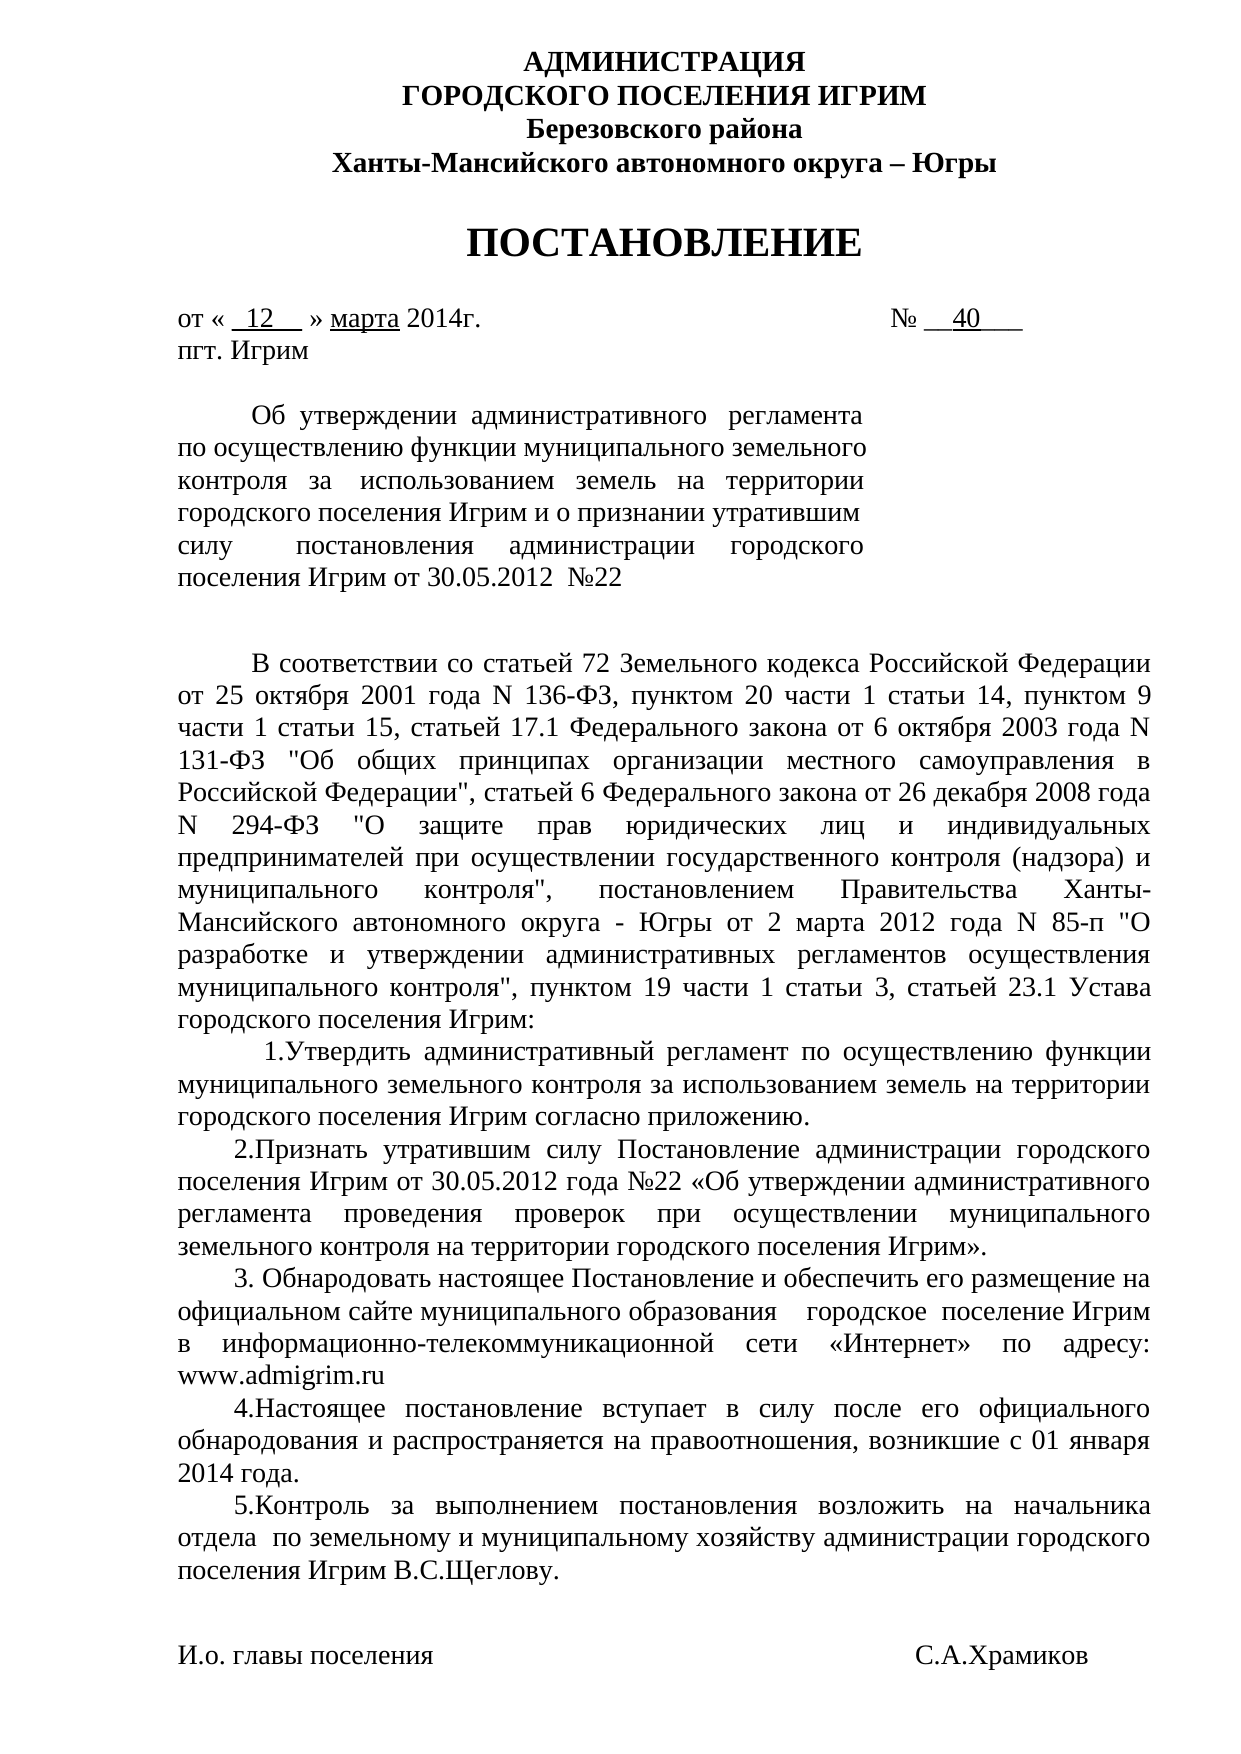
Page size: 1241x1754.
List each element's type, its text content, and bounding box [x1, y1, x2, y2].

text пгт. Игрим [177, 333, 1152, 366]
text Об утверждении административного регламента [177, 398, 1152, 431]
text В соответствии со статьей 72 Земельного кодекса Российской Федерации от 25 октября 2001 года N 136-ФЗ, пунктом 20 части 1 статьи 14, пунктом 9 части 1 статьи 15, статьей 17.1 Федерального закона от 6 октября 2003 года N 131-ФЗ "Об общих принципах организации местного самоуправления в Российской Федерации", статьей 6 Федерального закона от 26 декабря 2008 года N 294-ФЗ "О защите прав юридических лиц и индивидуальных предпринимателей при осуществлении государственного контроля (надзора) и муниципального контроля", постановлением Правительства Ханты-Мансийского автономного округа - Югры от 2 марта 2012 года N 85-п "О разработке и утверждении административных регламентов осуществления муниципального контроля", пунктом 19 части 1 статьи 3, статьей 23.1 Устава городского поселения Игрим: [177, 646, 1152, 1034]
text И.о. главы поселения С.А.Храмиков [177, 1638, 1152, 1671]
text 3. Обнародовать настоящее Постановление и обеспечить его размещение на официальном сайте муниципального образования городское поселение Игрим в информационно-телекоммуникационной сети «Интернет» по адресу: www.admigrim.ru [177, 1261, 1152, 1391]
text АДМИНИСТРАЦИЯ [177, 44, 1152, 78]
text ПОСТАНОВЛЕНИЕ [177, 217, 1152, 265]
text Березовского района [177, 111, 1152, 145]
text 1.Утвердить административный регламент по осуществлению функции муниципального земельного контроля за использованием земель на территории городского поселения Игрим согласно приложению. [177, 1034, 1152, 1132]
text по осуществлению функции муниципального земельного [177, 431, 1152, 463]
text 5.Контроль за выполнением постановления возложить на начальника отдела по земельному и муниципальному хозяйству администрации городского поселения Игрим В.С.Щеглову. [177, 1488, 1152, 1585]
text поселения Игрим от 30.05.2012 №22 [177, 560, 1152, 592]
text 4.Настоящее постановление вступает в силу после его официального обнародования и распространяется на правоотношения, возникшие с 01 января 2014 года. [177, 1391, 1152, 1488]
text от « _12__ » марта 2014г. № __40___ [177, 301, 1152, 333]
text 2.Признать утратившим силу Постановление администрации городского поселения Игрим от 30.05.2012 года №22 «Об утверждении административного регламента проведения проверок при осуществлении муниципального земельного контроля на территории городского поселения Игрим». [177, 1132, 1152, 1261]
text контроля за использованием земель на территории [177, 463, 1152, 495]
text силу постановления администрации городского [177, 528, 1152, 560]
text городского поселения Игрим и о признании утратившим [177, 495, 1152, 528]
text ГОРОДСКОГО ПОСЕЛЕНИЯ ИГРИМ [177, 78, 1152, 111]
text Ханты-Мансийского автономного округа – Югры [177, 145, 1152, 178]
